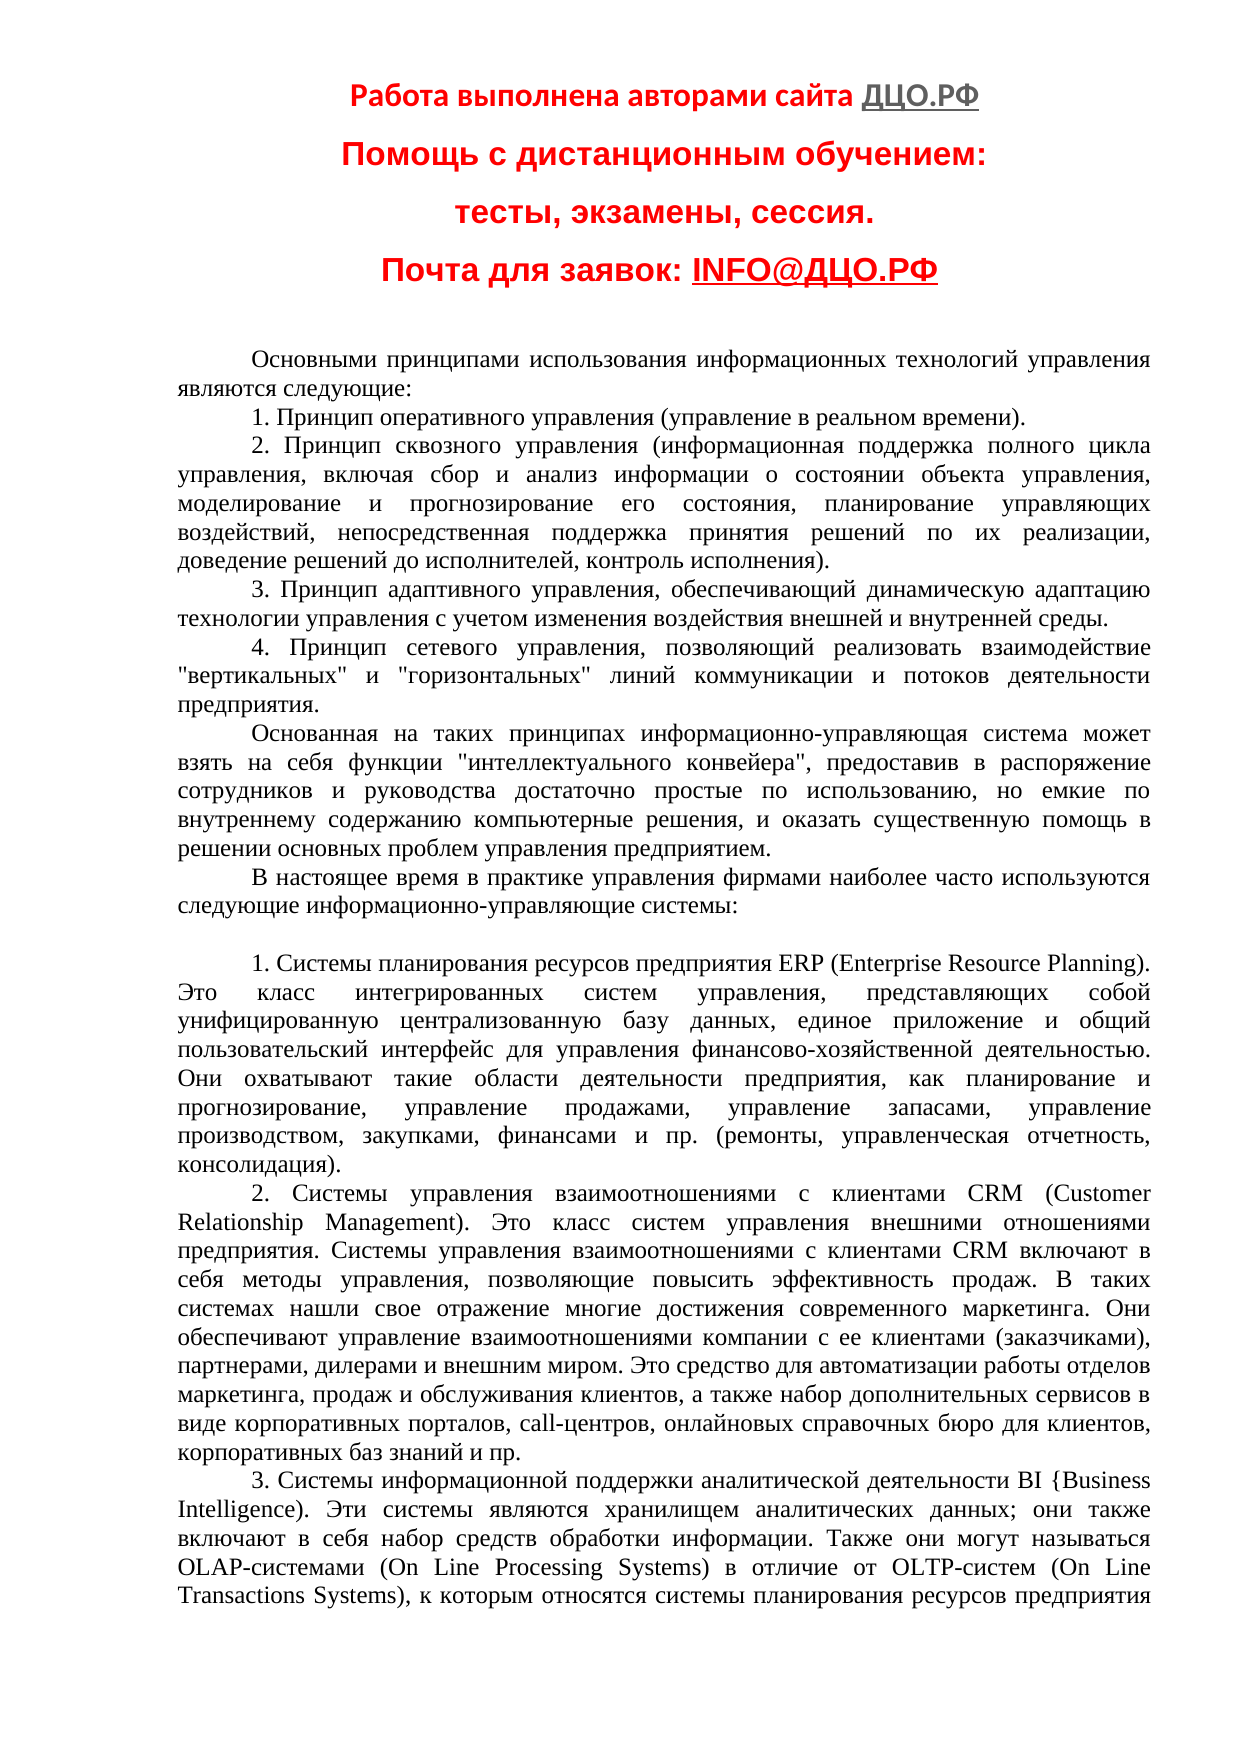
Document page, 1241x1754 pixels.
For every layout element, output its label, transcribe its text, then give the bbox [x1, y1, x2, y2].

text 1. Принцип оперативного управления (управление в реальном времени). [177, 402, 1152, 431]
text 4. Принцип сетевого управления, позволяющий реализовать взаимодействие "вертикальных" и "горизонтальных" линий коммуникации и потоков деятельности предприятия. [177, 632, 1152, 718]
text Основанная на таких принципах информационно-управляющая система может взять на себя функции "интеллектуального конвейера", предоставив в распоряжение сотрудников и руководства достаточно простые по использованию, но емкие по внутреннему содержанию компьютерные решения, и оказать существенную помощь в решении основных проблем управления предприятием. [177, 718, 1152, 862]
text Основными принципами использования информационных технологий управления являются следующие: [177, 344, 1152, 402]
text 3. Принцип адаптивного управления, обеспечивающий динамическую адаптацию технологии управления с учетом изменения воздействия внешней и внутренней среды. [177, 574, 1152, 632]
text 2. Системы управления взаимоотношениями с клиентами CRM (Customer Relationship Management). Это класс систем управления внешними отношениями предприятия. Системы управления взаимоотношениями с клиентами CRM включают в себя методы управления, позволяющие повысить эффективность продаж. В таких системах нашли свое отражение многие достижения современного маркетинга. Они обеспечивают управление взаимоотношениями компании с ее клиентами (заказчиками), партнерами, дилерами и внешним миром. Это средство для автоматизации работы отделов маркетинга, продаж и обслуживания клиентов, а также набор дополнительных сервисов в виде корпоративных порталов, call-центров, онлайновых справочных бюро для клиентов, корпоративных баз знаний и пр. [177, 1178, 1152, 1466]
text 2. Принцип сквозного управления (информационная поддержка полного цикла управления, включая сбор и анализ информации о состоянии объекта управления, моделирование и прогнозирование его состояния, планирование управляющих воздействий, непосредственная поддержка принятия решений по их реализации, доведение решений до исполнителей, контроль исполнения). [177, 431, 1152, 574]
text В настоящее время в практике управления фирмами наиболее часто используются следующие информационно-управляющие системы: [177, 862, 1152, 919]
text 1. Системы планирования ресурсов предприятия ERP (Enterprise Resource Planning). Это класс интегрированных систем управления, представляющих собой унифицированную централизованную базу данных, единое приложение и общий пользовательский интерфейс для управления финансово-хозяйственной деятельностью. Они охватывают такие области деятельности предприятия, как планирование и прогнозирование, управление продажами, управление запасами, управление производством, закупками, финансами и пр. (ремонты, управленческая отчетность, консолидация). [177, 948, 1152, 1178]
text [177, 1466, 1152, 1609]
